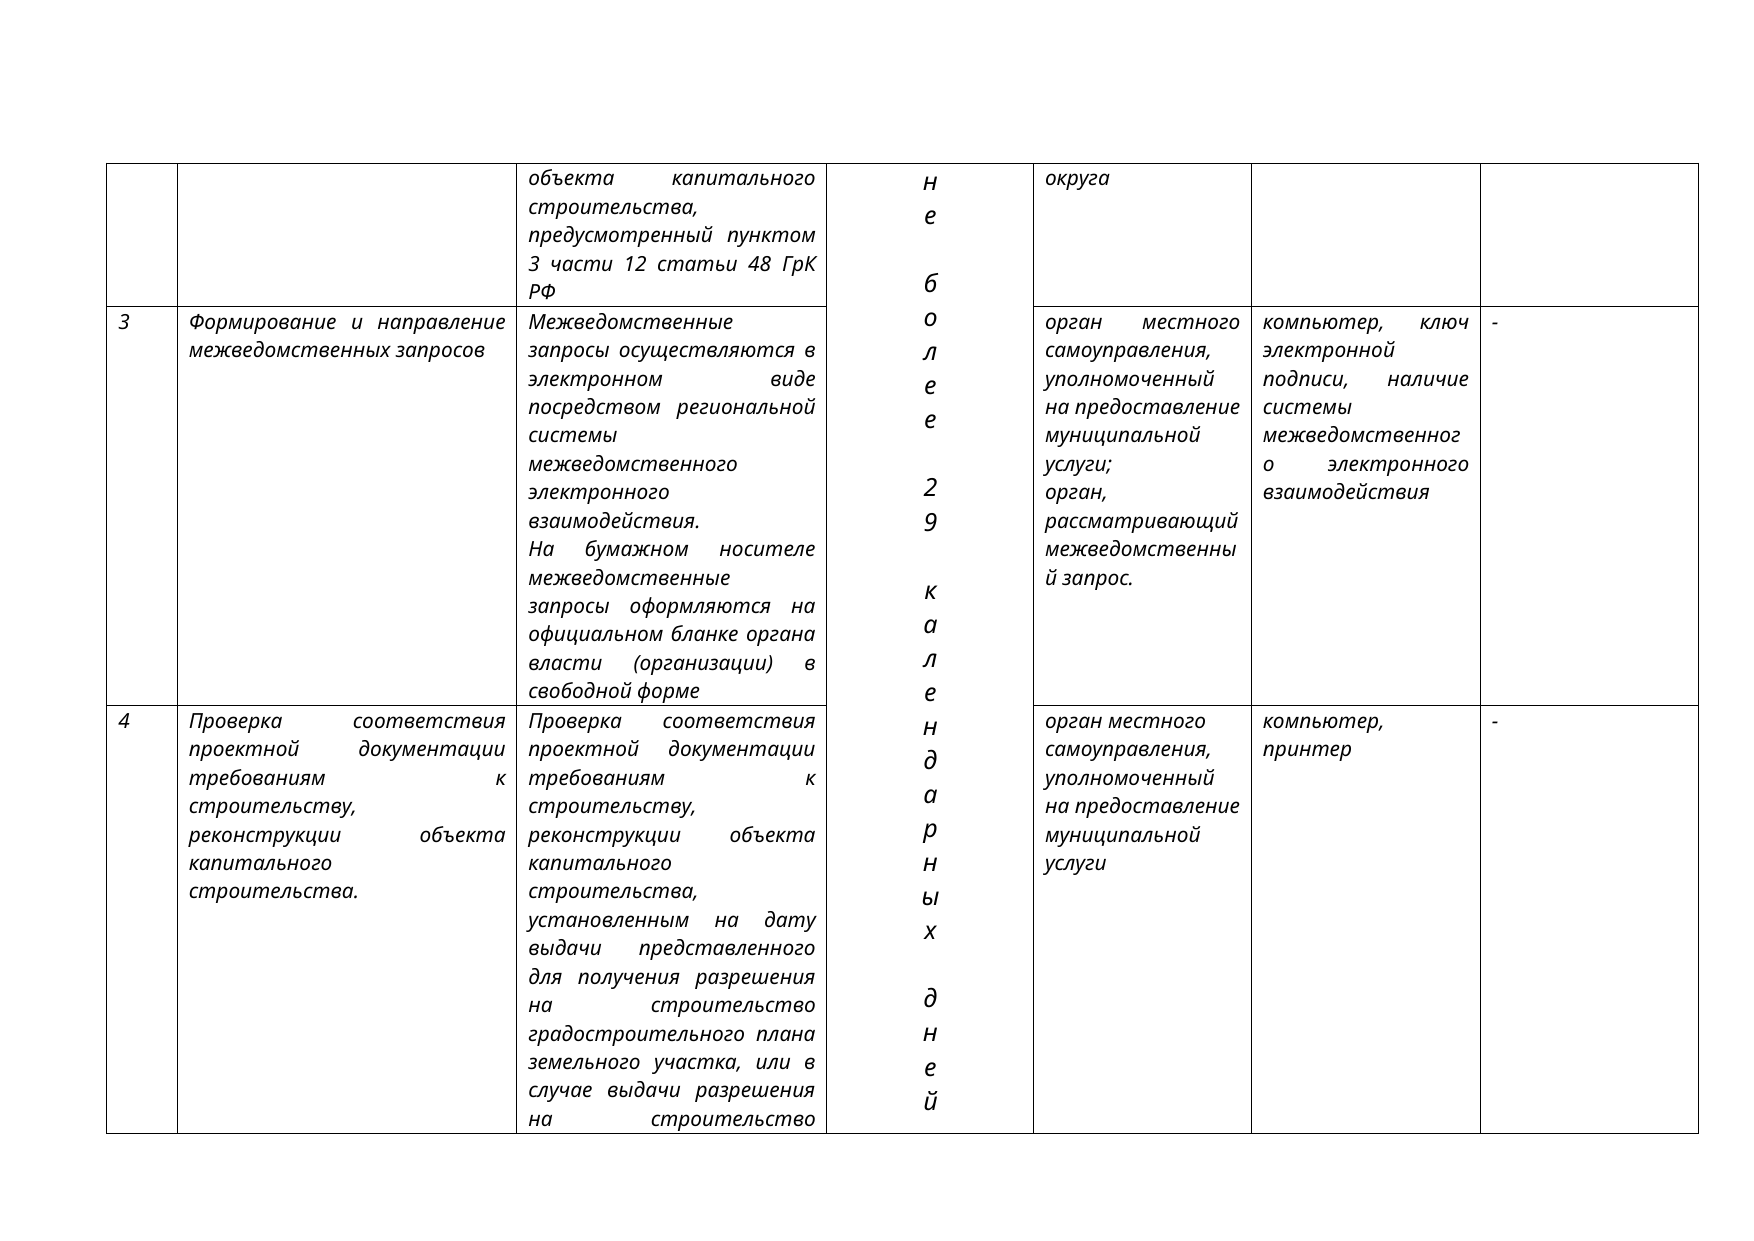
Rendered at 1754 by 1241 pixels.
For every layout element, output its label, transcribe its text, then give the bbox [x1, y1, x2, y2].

table_cell - [1481, 307, 1698, 705]
table_cell Межведомственные запросы осуществляются в электронном виде посредством региональной системы межведомственного электронного взаимодействия. На бумажном носителе межведомственные запросы оформляются на официальном бланке органа власти (организации) в свободной форме [517, 307, 826, 705]
table_cell компьютер, ключ электронной подписи, наличие системы межведомственного электронного взаимодействия [1252, 307, 1480, 705]
table_cell 2 [107, 164, 177, 306]
table_cell орган местного самоуправления, уполномоченный на предоставление муниципальной услуги; орган, рассматривающий межведомственный запрос. [1034, 307, 1251, 705]
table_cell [1252, 164, 1480, 306]
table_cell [517, 706, 826, 1132]
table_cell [178, 706, 516, 1132]
table_cell компьютер, принтер [1252, 706, 1480, 1132]
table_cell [1034, 706, 1251, 1132]
table_cell 3 [107, 307, 177, 705]
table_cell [517, 164, 826, 306]
table_cell - [1481, 706, 1698, 1132]
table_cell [1034, 164, 1251, 306]
table_cell - [1481, 164, 1698, 306]
table_cell 4 [107, 706, 177, 1132]
table_cell Формирование и направление межведомственных запросов [178, 307, 516, 705]
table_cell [178, 164, 516, 306]
